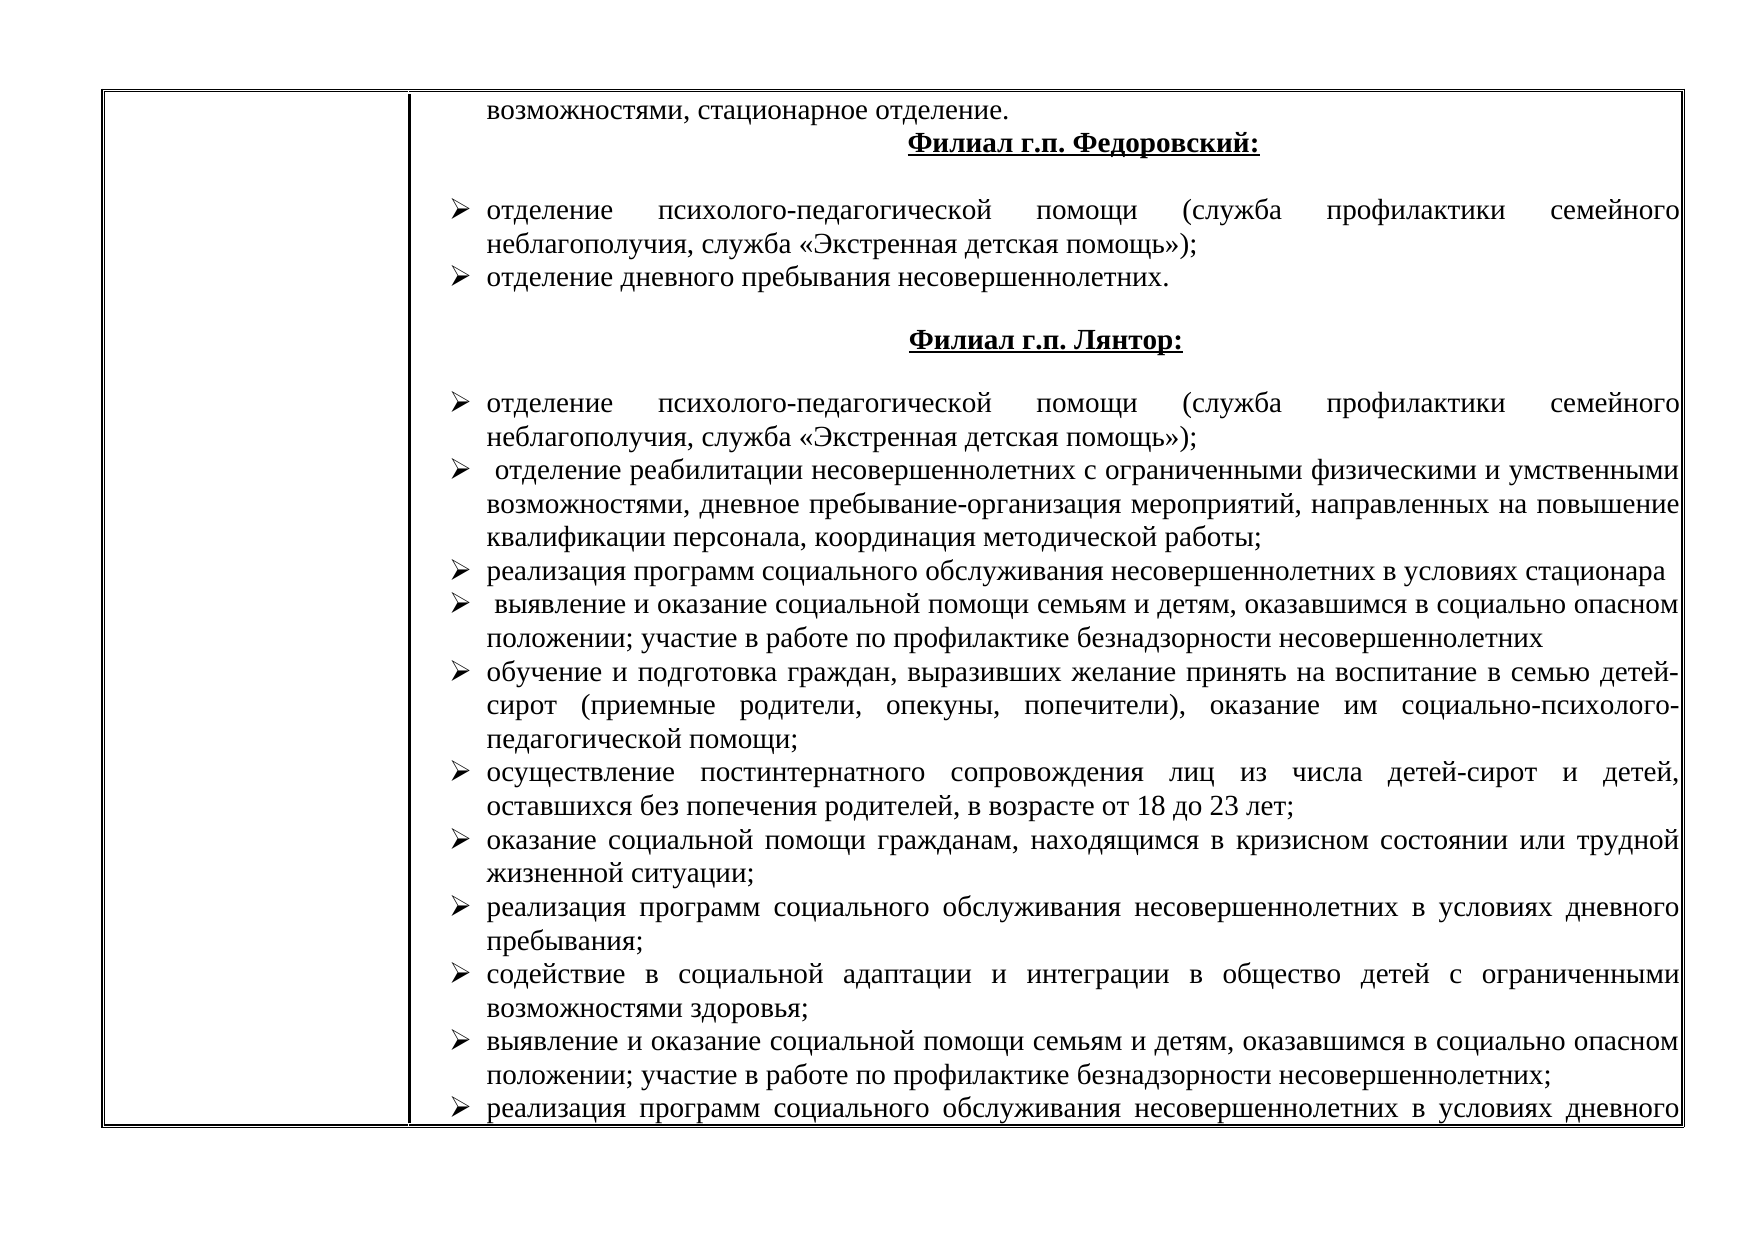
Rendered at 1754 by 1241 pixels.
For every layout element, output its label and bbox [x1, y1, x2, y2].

table_cell [409, 92, 1681, 1124]
table_cell [105, 90, 409, 1124]
